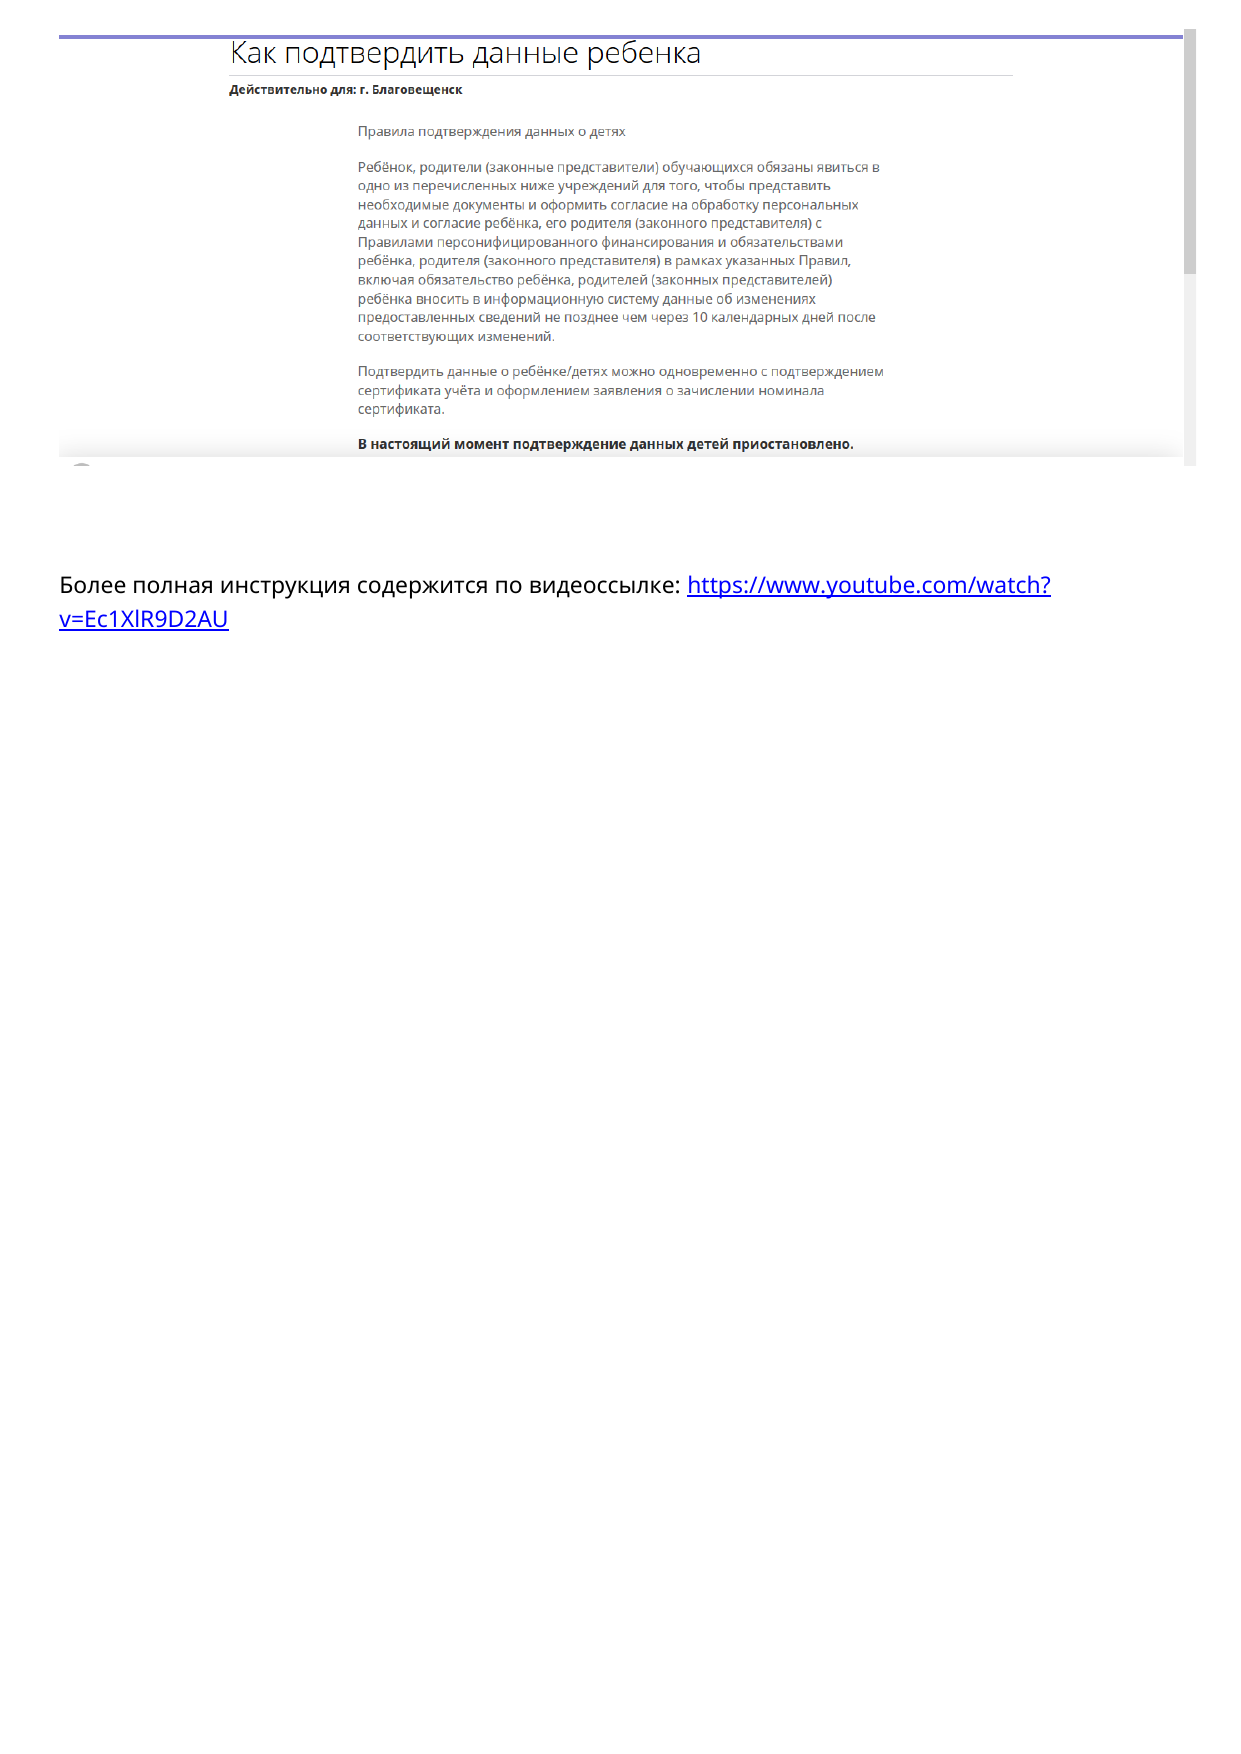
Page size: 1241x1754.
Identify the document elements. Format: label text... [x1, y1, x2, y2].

list Более полная инструкция содержится по видеоссылке: https://www.youtube.com/watch?v=Ec1XlR9D2AU [59, 569, 1196, 634]
picture [59, 29, 1197, 466]
